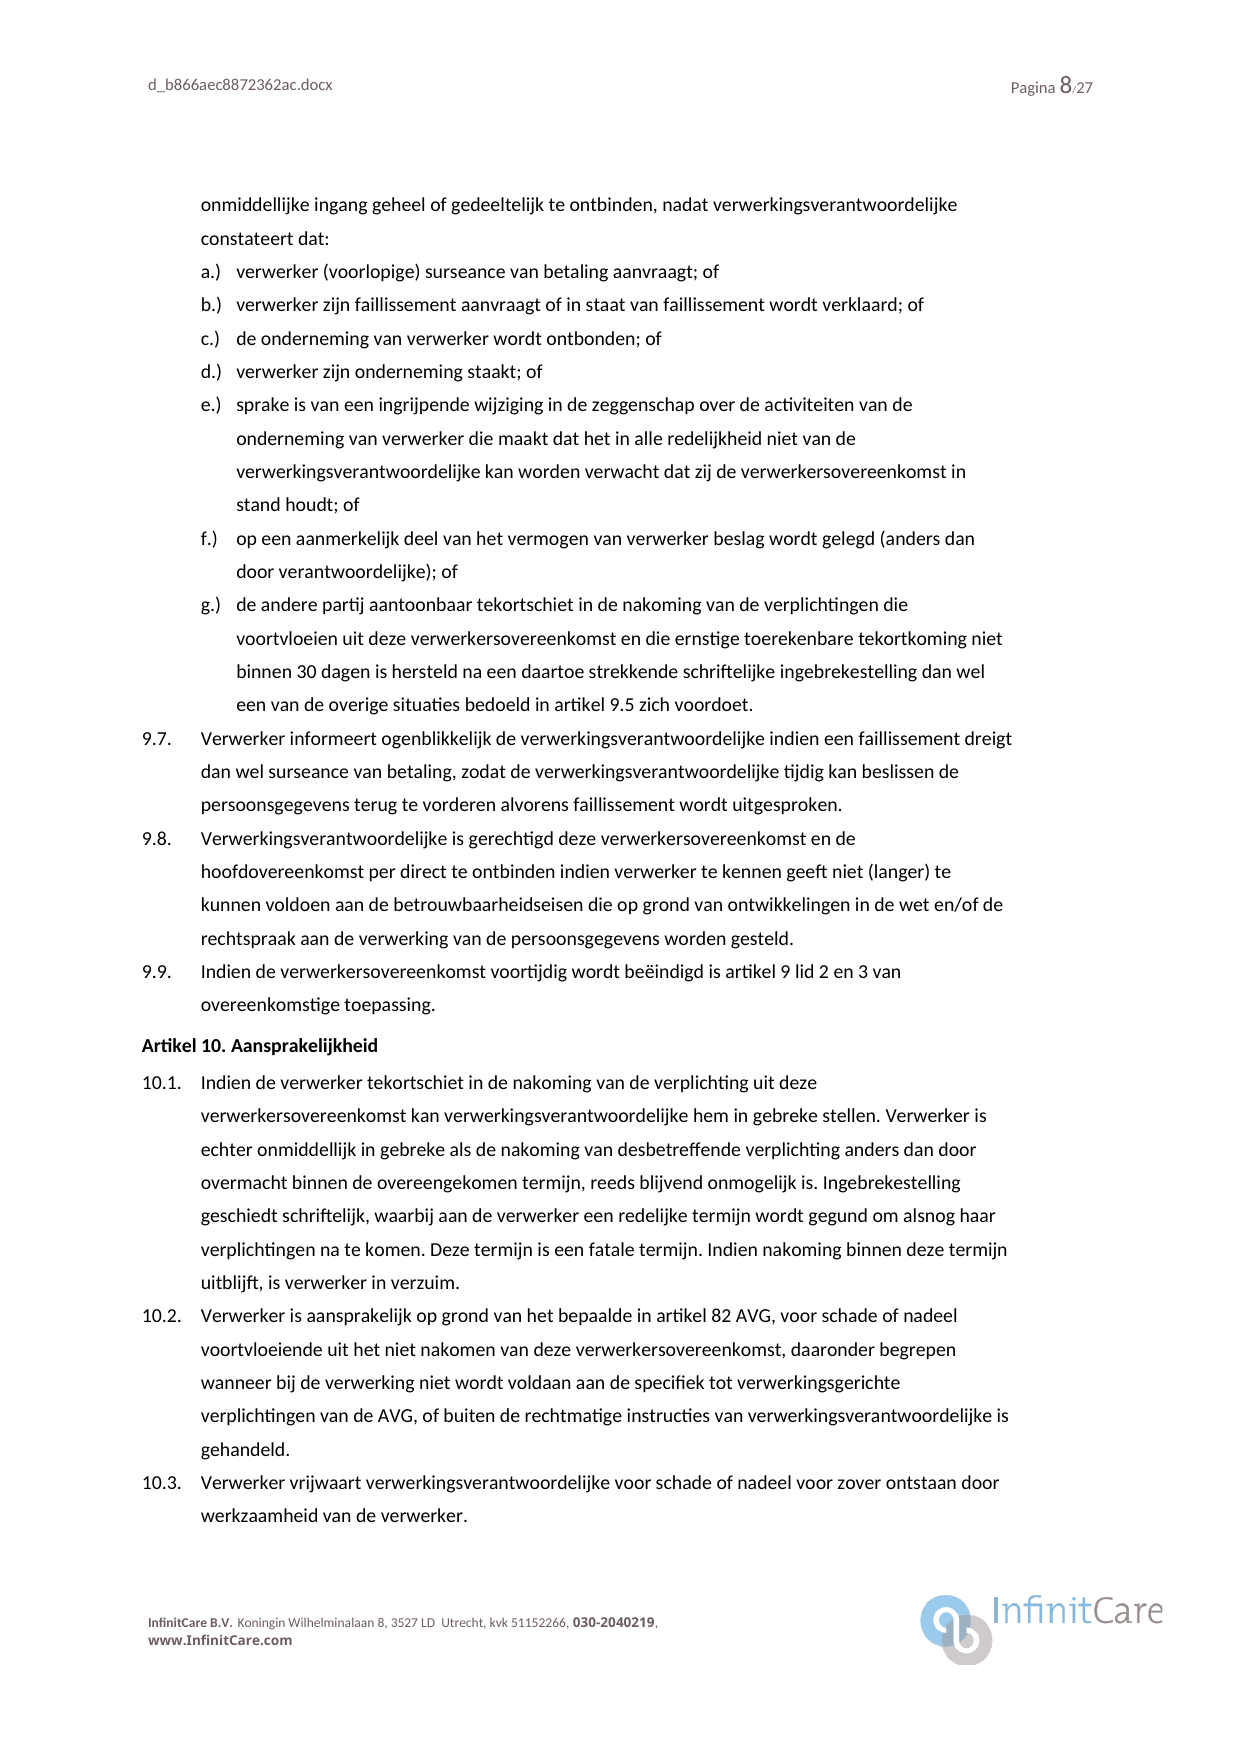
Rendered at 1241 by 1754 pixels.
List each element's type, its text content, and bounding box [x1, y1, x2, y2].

list verwerker zijn faillissement aanvraagt of in staat van faillissement wordt verklaard; of [201, 283, 1013, 316]
text Verwerker vrijwaart verwerkingsverantwoordelijke voor schade of nadeel voor zover ontstaan door werkzaamheid van de verwerker. [142, 1461, 1013, 1527]
text Indien de verwerkersovereenkomst voortijdig wordt beëindigd is artikel 9 lid 2 en 3 van overeenkomstige toepassing. [142, 950, 1013, 1016]
list sprake is van een ingrijpende wijziging in de zeggenschap over de activiteiten van de onderneming van verwerker die maakt dat het in alle redelijkheid niet van de verwerkingsverantwoordelijke kan worden verwacht dat zij de verwerkersovereenkomst in stand houdt; of [201, 383, 1013, 516]
text Verwerker informeert ogenblikkelijk de verwerkingsverantwoordelijke indien een faillissement dreigt dan wel surseance van betaling, zodat de verwerkingsverantwoordelijke tijdig kan beslissen de persoonsgegevens terug te vorderen alvorens faillissement wordt uitgesproken. [142, 716, 1013, 816]
text Indien de verwerker tekortschiet in de nakoming van de verplichting uit deze verwerkersovereenkomst kan verwerkingsverantwoordelijke hem in gebreke stellen. Verwerker is echter onmiddellijk in gebreke als de nakoming van desbetreffende verplichting anders dan door overmacht binnen de overeengekomen termijn, reeds blijvend onmogelijk is. Ingebrekestelling geschiedt schriftelijk, waarbij aan de verwerker een redelijke termijn wordt gegund om alsnog haar verplichtingen na te komen. Deze termijn is een fatale termijn. Indien nakoming binnen deze termijn uitblijft, is verwerker in verzuim. [142, 1061, 1013, 1294]
text Verwerker is aansprakelijk op grond van het bepaalde in artikel 82 AVG, voor schade of nadeel voortvloeiende uit het niet nakomen van deze verwerkersovereenkomst, daaronder begrepen wanneer bij de verwerking niet wordt voldaan aan de specifiek tot verwerkingsgerichte verplichtingen van de AVG, of buiten de rechtmatige instructies van verwerkingsverantwoordelijke is gehandeld. [142, 1294, 1013, 1461]
text Aansprakelijkheid [142, 1033, 1013, 1057]
list verwerker zijn onderneming staakt; of [201, 350, 1013, 383]
list verwerker (voorlopige) surseance van betaling aanvraagt; of [201, 250, 1013, 283]
list de onderneming van verwerker wordt ontbonden; of [201, 316, 1013, 350]
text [142, 183, 1013, 250]
list op een aanmerkelijk deel van het vermogen van verwerker beslag wordt gelegd (anders dan door verantwoordelijke); of [201, 516, 1013, 583]
text Verwerkingsverantwoordelijke is gerechtigd deze verwerkersovereenkomst en de hoofdovereenkomst per direct te ontbinden indien verwerker te kennen geeft niet (langer) te kunnen voldoen aan de betrouwbaarheidseisen die op grond van ontwikkelingen in de wet en/of de rechtspraak aan de verwerking van de persoonsgegevens worden gesteld. [142, 816, 1013, 950]
list de andere partij aantoonbaar tekortschiet in de nakoming van de verplichtingen die voortvloeien uit deze verwerkersovereenkomst en die ernstige toerekenbare tekortkoming niet binnen 30 dagen is hersteld na een daartoe strekkende schriftelijke ingebrekestelling dan wel een van de overige situaties bedoeld in artikel 9.5 zich voordoet. [201, 583, 1013, 716]
